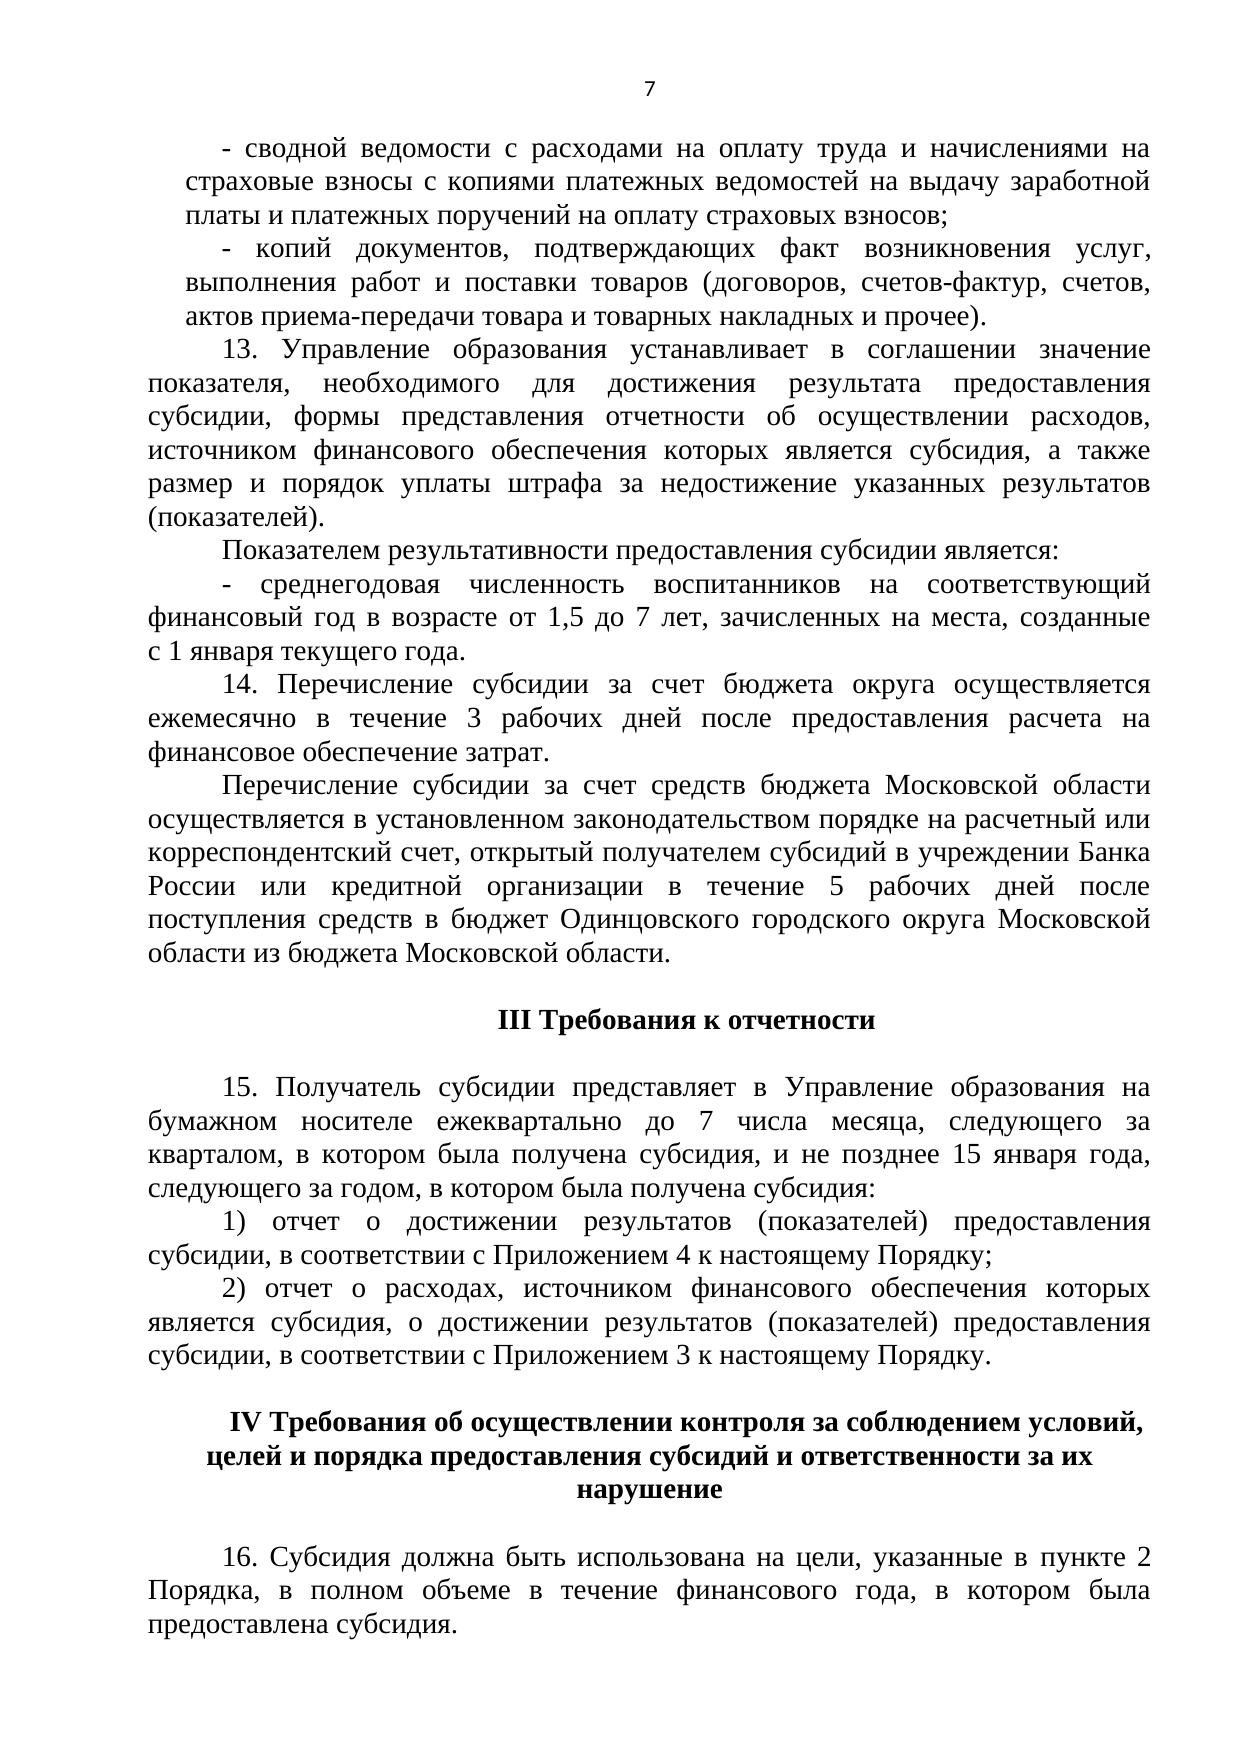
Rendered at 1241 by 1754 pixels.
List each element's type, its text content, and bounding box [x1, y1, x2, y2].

text 14. Перечисление субсидии за счет бюджета округа осуществляется ежемесячно в течение 3 рабочих дней после предоставления расчета на финансовое обеспечение затрат. [148, 667, 1152, 767]
text IV Требования об осуществлении контроля за соблюдением условий, целей и порядка предоставления субсидий и ответственности за их нарушение [148, 1404, 1152, 1505]
text Перечисление субсидии за счет средств бюджета Московской области осуществляется в установленном законодательством порядке на расчетный или корреспондентский счет, открытый получателем субсидий в учреждении Банка России или кредитной организации в течение 5 рабочих дней после поступления средств в бюджет Одинцовского городского округа Московской области из бюджета Московской области. [148, 767, 1152, 968]
text 13. Управление образования устанавливает в соглашении значение показателя, необходимого для достижения результата предоставления субсидии, формы представления отчетности об осуществлении расходов, источником финансового обеспечения которых является субсидия, а также размер и порядок уплаты штрафа за недостижение указанных результатов (показателей). [148, 331, 1152, 532]
text 2) отчет о расходах, источником финансового обеспечения которых является субсидия, о достижении результатов (показателей) предоставления субсидии, в соответствии с Приложением 3 к настоящему Порядку. [148, 1270, 1152, 1371]
text - копий документов, подтверждающих факт возникновения услуг, выполнения работ и поставки товаров (договоров, счетов-фактур, счетов, актов приема-передачи товара и товарных накладных и прочее). [185, 231, 1152, 331]
text 16. Субсидия должна быть использована на цели, указанные в пункте 2 Порядка, в полном объеме в течение финансового года, в котором была предоставлена субсидия. [148, 1539, 1152, 1639]
text Показателем результативности предоставления субсидии является: [148, 532, 1152, 566]
text - сводной ведомости с расходами на оплату труда и начислениями на страховые взносы с копиями платежных ведомостей на выдачу заработной платы и платежных поручений на оплату страховых взносов; [185, 130, 1152, 231]
text III Требования к отчетности [148, 1002, 1152, 1036]
text 1) отчет о достижении результатов (показателей) предоставления субсидии, в соответствии с Приложением 4 к настоящему Порядку; [148, 1203, 1152, 1270]
text - среднегодовая численность воспитанников на соответствующий финансовый год в возрасте от 1,5 до 7 лет, зачисленных на места, созданные с 1 января текущего года. [148, 566, 1152, 667]
text 15. Получатель субсидии представляет в Управление образования на бумажном носителе ежеквартально до 7 числа месяца, следующего за кварталом, в котором была получена субсидия, и не позднее 15 января года, следующего за годом, в котором была получена субсидия: [148, 1069, 1152, 1203]
